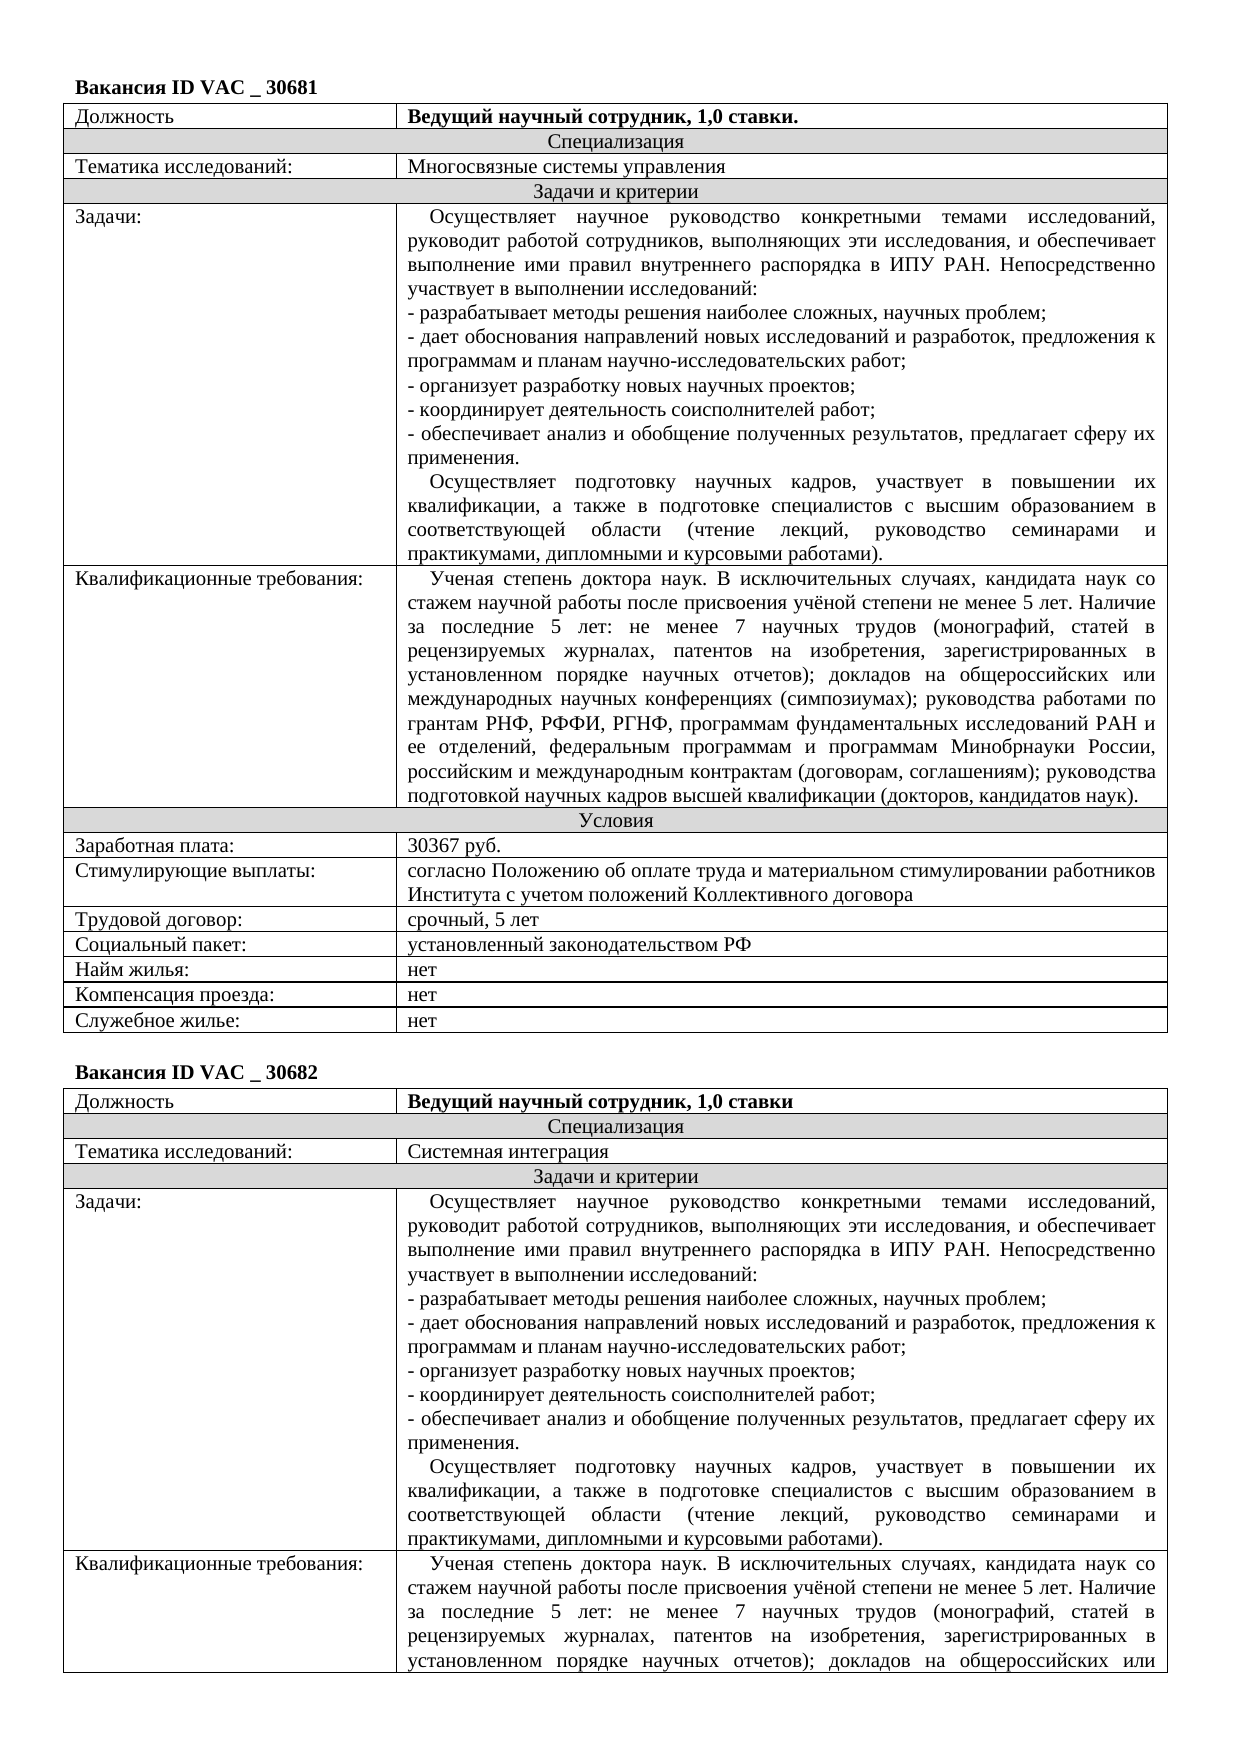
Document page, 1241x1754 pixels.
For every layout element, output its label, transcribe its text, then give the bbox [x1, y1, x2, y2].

table_header Ведущий научный сотрудник, 1,0 ставки [397, 1089, 1167, 1113]
table_cell нет [397, 983, 1167, 1006]
table_header Ведущий научный сотрудник, 1,0 ставки. [397, 104, 1167, 128]
table_cell Трудовой договор: [64, 907, 396, 931]
table_header Должность [64, 1089, 396, 1113]
table_cell Задачи: [64, 1189, 396, 1550]
table_cell Тематика исследований: [64, 154, 396, 178]
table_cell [397, 1551, 1167, 1672]
table_cell Системная интеграция [397, 1139, 1167, 1163]
table_cell Задачи и критерии [64, 179, 1167, 203]
table_cell Служебное жилье: [64, 1008, 396, 1032]
table_cell Найм жилья: [64, 957, 396, 981]
table_header Должность [64, 104, 396, 128]
table_cell установленный законодательством РФ [397, 932, 1167, 956]
table_cell Тематика исследований: [64, 1139, 396, 1163]
table_cell нет [397, 1008, 1167, 1032]
table_cell Условия [64, 808, 1167, 832]
table_cell Многосвязные системы управления [397, 154, 1167, 178]
table_cell 30367 руб. [397, 833, 1167, 857]
text Вакансия ID VAC _ 30682 [75, 1060, 1165, 1084]
table_cell Специализация [64, 129, 1167, 153]
table_cell нет [397, 957, 1167, 981]
table_cell Компенсация проезда: [64, 983, 396, 1006]
table_cell Задачи: [64, 204, 396, 565]
table_cell согласно Положению об оплате труда и материальном стимулировании работников Института с учетом положений Коллективного договора [397, 858, 1167, 906]
table_cell срочный, 5 лет [397, 907, 1167, 931]
table_cell Задачи и критерии [64, 1164, 1167, 1188]
table_cell Заработная плата: [64, 833, 396, 857]
table_cell Стимулирующие выплаты: [64, 858, 396, 906]
text Вакансия ID VAC _ 30681 [75, 75, 1165, 99]
table_cell Социальный пакет: [64, 932, 396, 956]
table_cell Осуществляет научное руководство конкретными темами исследований, руководит работой сотрудников, выполняющих эти исследования, и обеспечивает выполнение ими правил внутреннего распорядка в ИПУ РАН. Непосредственно участвует в выполнении исследований: - разрабатывает методы решения наиболее сложных, научных проблем; - дает обоснования направлений новых исследований и разработок, предложения к программам и планам научно-исследовательских работ; - организует разработку новых научных проектов; - координирует деятельность соисполнителей работ; - обеспечивает анализ и обобщение полученных результатов, предлагает сферу их применения. Осуществляет подготовку научных кадров, участвует в повышении их квалификации, а также в подготовке специалистов с высшим образованием в соответствующей области (чтение лекций, руководство семинарами и практикумами, дипломными и курсовыми работами). [397, 204, 1167, 565]
table_cell Квалификационные требования: [64, 566, 396, 807]
table_cell Специализация [64, 1114, 1167, 1138]
table_cell Осуществляет научное руководство конкретными темами исследований, руководит работой сотрудников, выполняющих эти исследования, и обеспечивает выполнение ими правил внутреннего распорядка в ИПУ РАН. Непосредственно участвует в выполнении исследований: - разрабатывает методы решения наиболее сложных, научных проблем; - дает обоснования направлений новых исследований и разработок, предложения к программам и планам научно-исследовательских работ; - организует разработку новых научных проектов; - координирует деятельность соисполнителей работ; - обеспечивает анализ и обобщение полученных результатов, предлагает сферу их применения. Осуществляет подготовку научных кадров, участвует в повышении их квалификации, а также в подготовке специалистов с высшим образованием в соответствующей области (чтение лекций, руководство семинарами и практикумами, дипломными и курсовыми работами). [397, 1189, 1167, 1550]
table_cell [64, 1551, 396, 1672]
